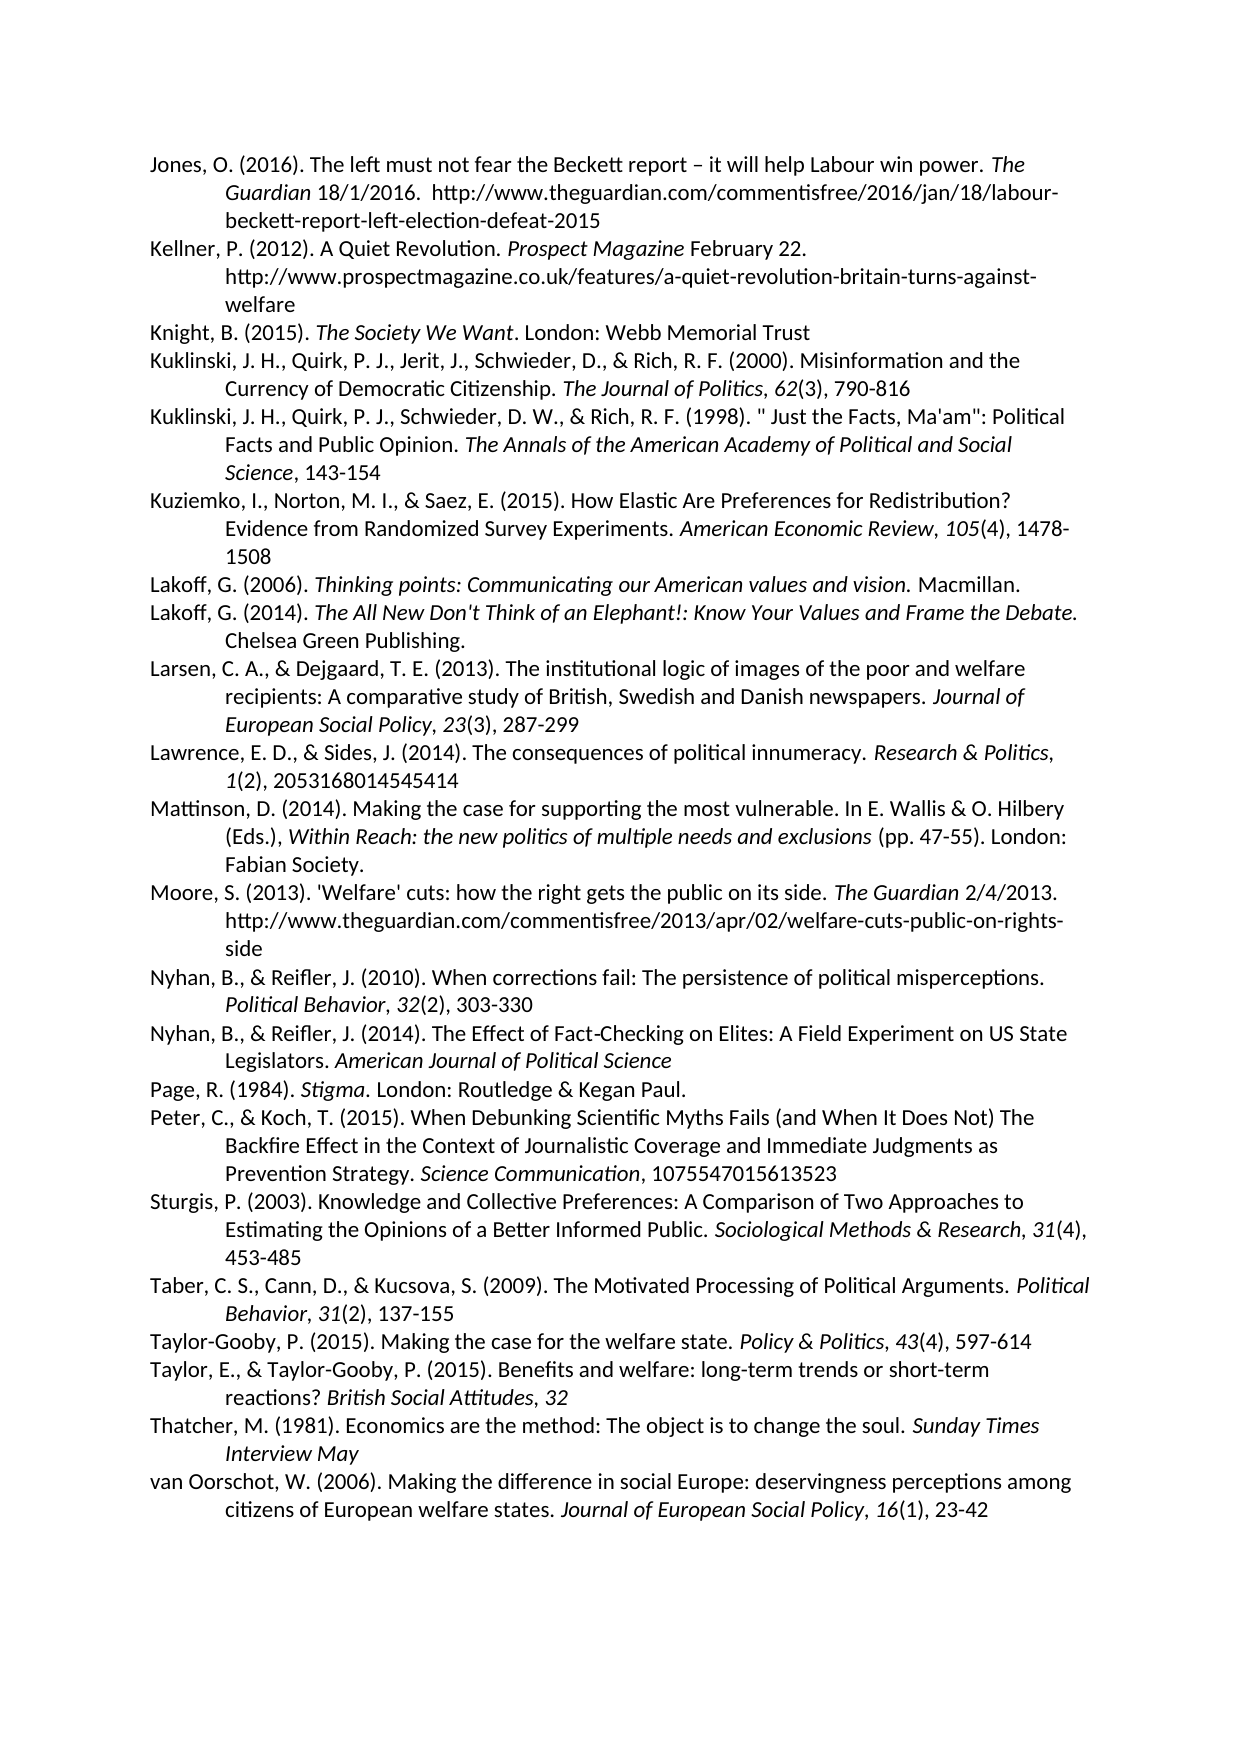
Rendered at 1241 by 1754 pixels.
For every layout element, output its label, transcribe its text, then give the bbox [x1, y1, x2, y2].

text Taylor-Gooby, P. (2015). Making the case for the welfare state. Policy & Politics, 43(4), 597-614 [150, 1327, 1090, 1355]
text van Oorschot, W. (2006). Making the difference in social Europe: deservingness perceptions among citizens of European welfare states. Journal of European Social Policy, 16(1), 23-42 [150, 1467, 1090, 1523]
text Page, R. (1984). Stigma. London: Routledge & Kegan Paul. [150, 1075, 1090, 1103]
text Lawrence, E. D., & Sides, J. (2014). The consequences of political innumeracy. Research & Politics, 1(2), 2053168014545414 [150, 738, 1090, 794]
text Nyhan, B., & Reifler, J. (2014). The Effect of Fact‐Checking on Elites: A Field Experiment on US State Legislators. American Journal of Political Science [150, 1019, 1090, 1075]
text Thatcher, M. (1981). Economics are the method: The object is to change the soul. Sunday Times Interview May [150, 1411, 1090, 1467]
text Kuziemko, I., Norton, M. I., & Saez, E. (2015). How Elastic Are Preferences for Redistribution? Evidence from Randomized Survey Experiments. American Economic Review, 105(4), 1478-1508 [150, 486, 1090, 570]
text Kellner, P. (2012). A Quiet Revolution. Prospect Magazine February 22. http://www.prospectmagazine.co.uk/features/a-quiet-revolution-britain-turns-against-welfare [150, 234, 1090, 318]
text Jones, O. (2016). The left must not fear the Beckett report – it will help Labour win power. The Guardian 18/1/2016. http://www.theguardian.com/commentisfree/2016/jan/18/labour-beckett-report-left-election-defeat-2015 [150, 150, 1090, 234]
text Sturgis, P. (2003). Knowledge and Collective Preferences: A Comparison of Two Approaches to Estimating the Opinions of a Better Informed Public. Sociological Methods & Research, 31(4), 453-485 [150, 1187, 1090, 1271]
text Nyhan, B., & Reifler, J. (2010). When corrections fail: The persistence of political misperceptions. Political Behavior, 32(2), 303-330 [150, 963, 1090, 1019]
text Knight, B. (2015). The Society We Want. London: Webb Memorial Trust [150, 318, 1090, 346]
text Kuklinski, J. H., Quirk, P. J., Schwieder, D. W., & Rich, R. F. (1998). " Just the Facts, Ma'am": Political Facts and Public Opinion. The Annals of the American Academy of Political and Social Science, 143-154 [150, 402, 1090, 486]
text Peter, C., & Koch, T. (2015). When Debunking Scientific Myths Fails (and When It Does Not) The Backfire Effect in the Context of Journalistic Coverage and Immediate Judgments as Prevention Strategy. Science Communication, 1075547015613523 [150, 1103, 1090, 1187]
text Lakoff, G. (2014). The All New Don't Think of an Elephant!: Know Your Values and Frame the Debate. Chelsea Green Publishing. [150, 598, 1090, 654]
text Taber, C. S., Cann, D., & Kucsova, S. (2009). The Motivated Processing of Political Arguments. Political Behavior, 31(2), 137-155 [150, 1271, 1090, 1327]
text Kuklinski, J. H., Quirk, P. J., Jerit, J., Schwieder, D., & Rich, R. F. (2000). Misinformation and the Currency of Democratic Citizenship. The Journal of Politics, 62(3), 790-816 [150, 346, 1090, 402]
text Moore, S. (2013). 'Welfare' cuts: how the right gets the public on its side. The Guardian 2/4/2013. http://www.theguardian.com/commentisfree/2013/apr/02/welfare-cuts-public-on-rights-side [150, 878, 1090, 963]
text Larsen, C. A., & Dejgaard, T. E. (2013). The institutional logic of images of the poor and welfare recipients: A comparative study of British, Swedish and Danish newspapers. Journal of European Social Policy, 23(3), 287-299 [150, 654, 1090, 738]
text Lakoff, G. (2006). Thinking points: Communicating our American values and vision. Macmillan. [150, 570, 1090, 598]
text Mattinson, D. (2014). Making the case for supporting the most vulnerable. In E. Wallis & O. Hilbery (Eds.), Within Reach: the new politics of multiple needs and exclusions (pp. 47-55). London: Fabian Society. [150, 794, 1090, 878]
text Taylor, E., & Taylor-Gooby, P. (2015). Benefits and welfare: long-term trends or short-term reactions? British Social Attitudes, 32 [150, 1355, 1090, 1411]
